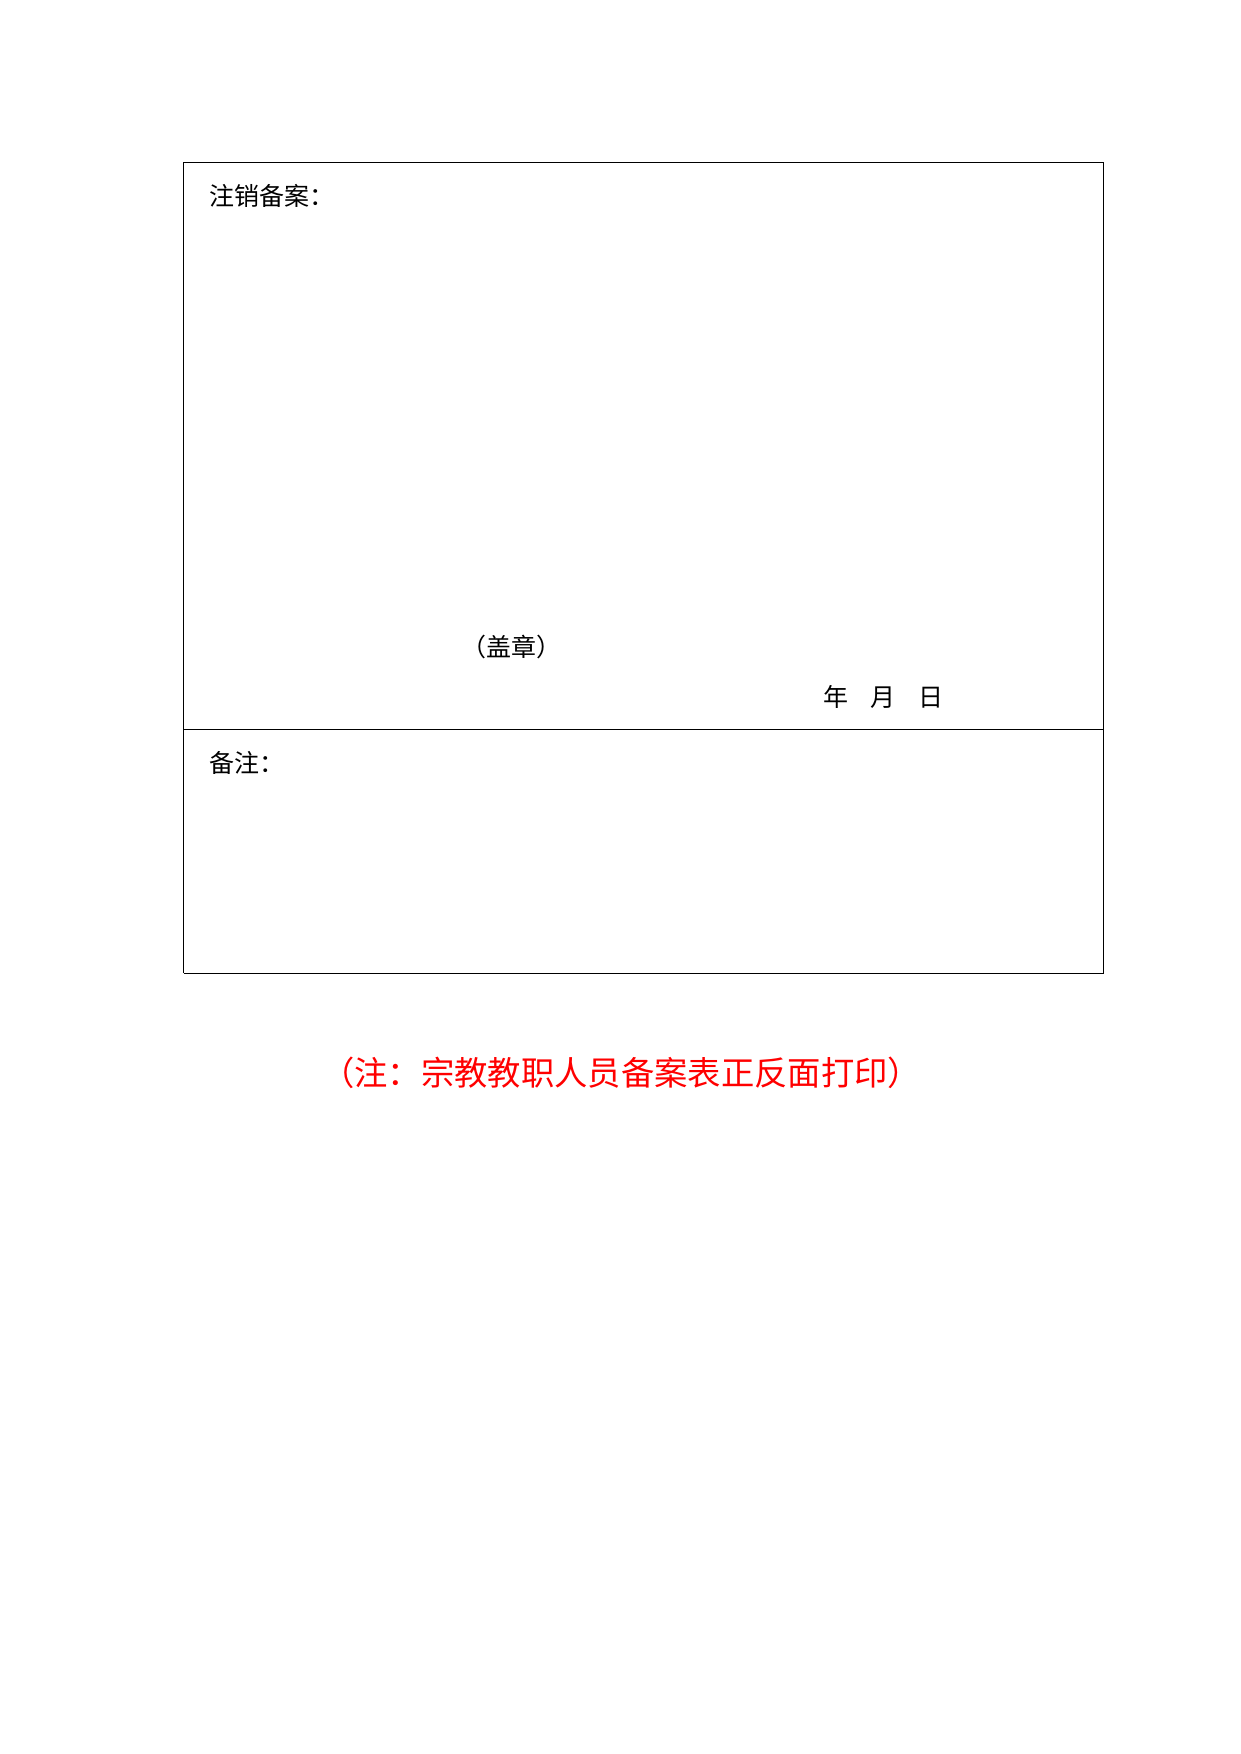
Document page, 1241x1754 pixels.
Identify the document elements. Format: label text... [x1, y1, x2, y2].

table_cell 注销备案： （盖章） 年 月 日 [184, 163, 1103, 729]
table_cell 备注： [184, 730, 1103, 973]
text （注：宗教教职人员备案表正反面打印） [187, 1038, 1053, 1103]
